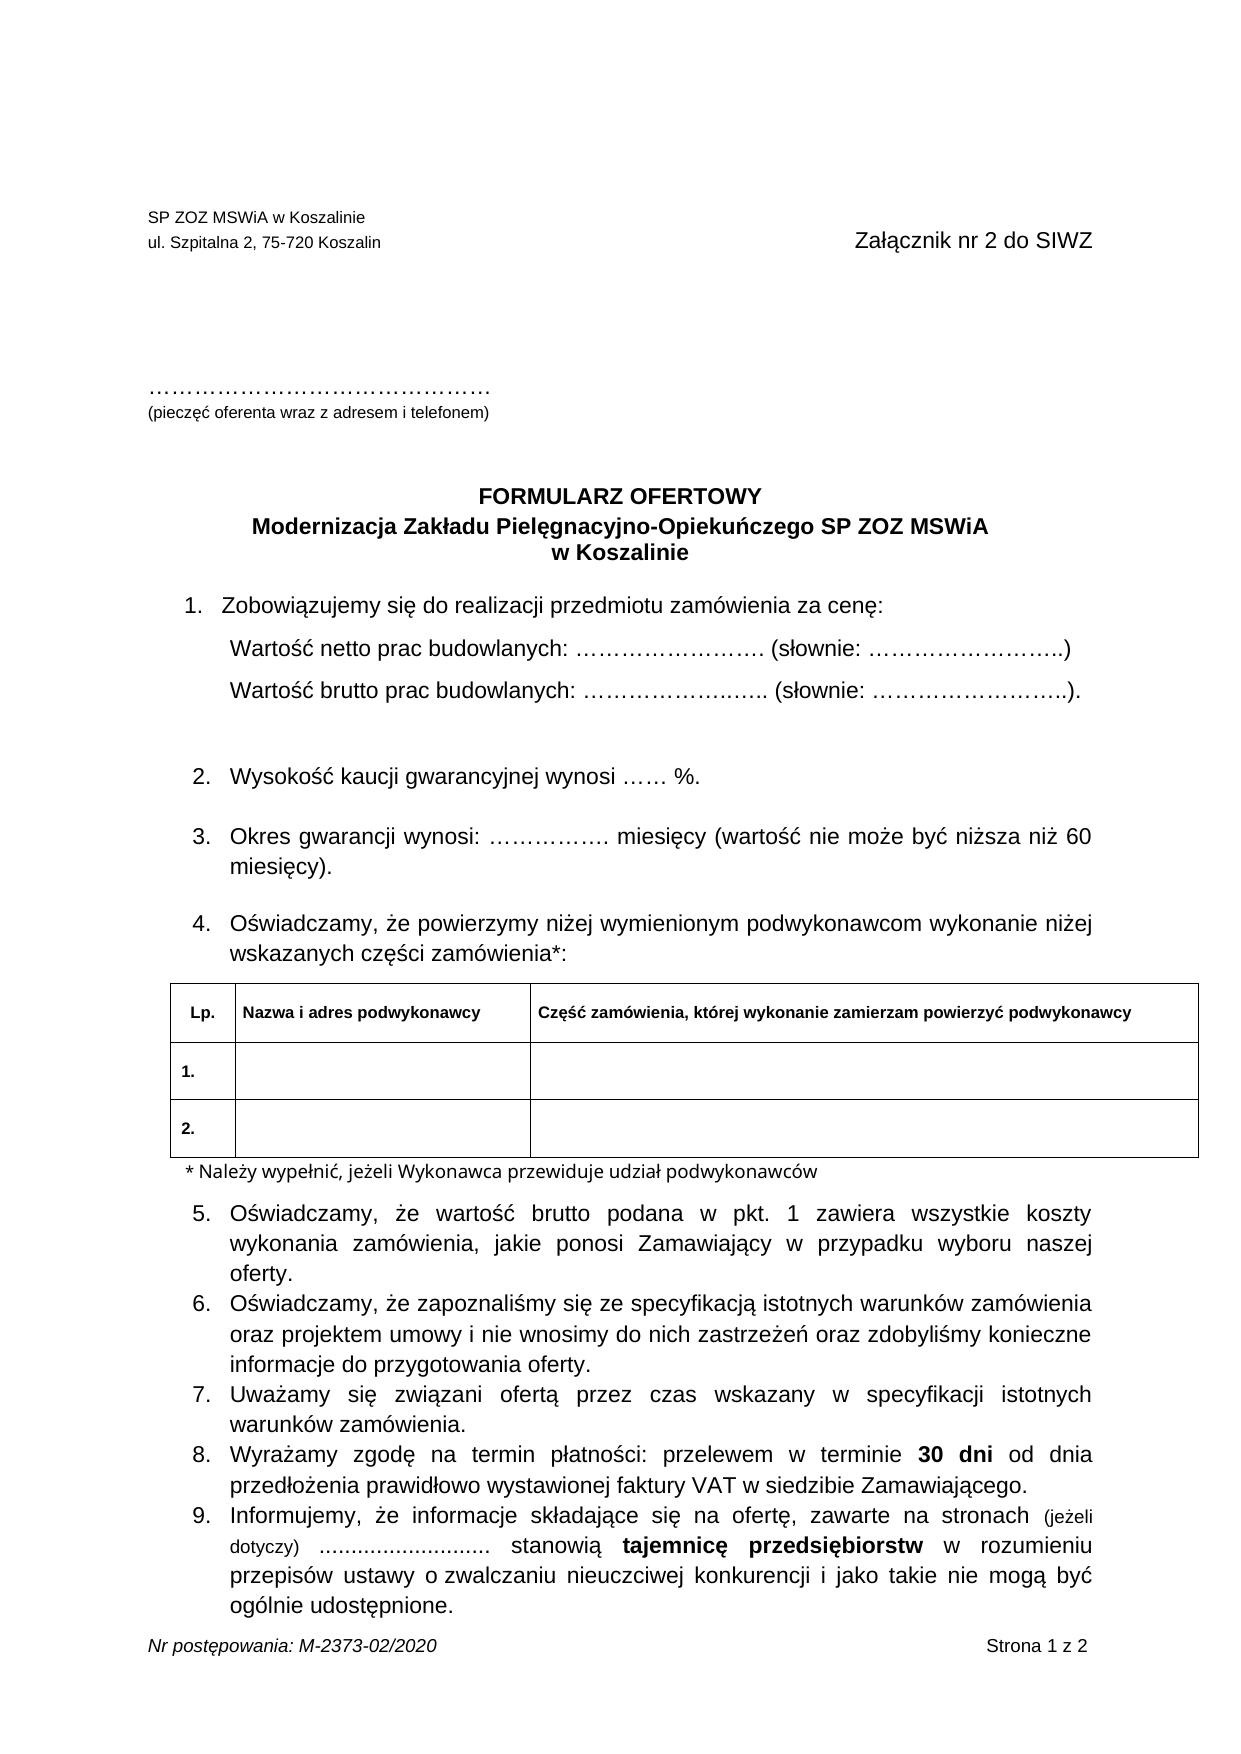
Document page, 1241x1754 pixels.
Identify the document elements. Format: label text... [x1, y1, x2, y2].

table_header Część zamówienia, której wykonanie zamierzam powierzyć podwykonawcy [531, 984, 1198, 1042]
text * Należy wypełnić, jeżeli Wykonawca przewiduje udział podwykonawców [185, 1158, 1093, 1183]
list Uważamy się związani ofertą przez czas wskazany w specyfikacji istotnych warunków zamówienia. [192, 1381, 1093, 1437]
text Wartość brutto prac budowlanych: ………………..….. (słownie: ……………………..). [229, 677, 1093, 704]
list Oświadczamy, że wartość brutto podana w pkt. 1 zawiera wszystkie koszty wykonania zamówienia, jakie ponosi Zamawiający w przypadku wyboru naszej oferty. [192, 1200, 1093, 1286]
table_cell 2. [171, 1100, 235, 1157]
list Zobowiązujemy się do realizacji przedmiotu zamówienia za cenę: [184, 592, 1093, 618]
table_cell [236, 1100, 530, 1157]
list Okres gwarancji wynosi: ……………. miesięcy (wartość nie może być niższa niż 60 miesięcy). [192, 823, 1093, 880]
list Wyrażamy zgodę na termin płatności: przelewem w terminie 30 dni od dnia przedłożenia prawidłowo wystawionej faktury VAT w siedzibie Zamawiającego. [192, 1441, 1093, 1498]
table_header Nazwa i adres podwykonawcy [236, 984, 530, 1042]
list Oświadczamy, że zapoznaliśmy się ze specyfikacją istotnych warunków zamówienia oraz projektem umowy i nie wnosimy do nich zastrzeżeń oraz zdobyliśmy konieczne informacje do przygotowania oferty. [192, 1290, 1093, 1377]
text w Koszalinie [148, 539, 1093, 566]
text Modernizacja Zakładu Pielęgnacyjno-Opiekuńczego SP ZOZ MSWiA [148, 513, 1093, 539]
table_header Lp. [171, 984, 235, 1042]
text Wartość netto prac budowlanych: ……………………. (słownie: ……………………..) [229, 634, 1093, 661]
list Wysokość kaucji gwarancyjnej wynosi …… %. [192, 763, 1093, 789]
table_cell [531, 1043, 1198, 1099]
table_cell [531, 1100, 1198, 1157]
text (pieczęć oferenta wraz z adresem i telefonem) [148, 403, 1093, 422]
table_cell [236, 1043, 530, 1099]
text ……………………………………… [148, 373, 1093, 399]
text FORMULARZ OFERTOWY [148, 483, 1093, 509]
table_cell 1. [171, 1043, 235, 1099]
list Informujemy, że informacje składające się na ofertę, zawarte na stronach (jeżeli dotyczy) ........................... stanowią tajemnicę przedsiębiorstw w rozumieniu przepisów ustawy o zwalczaniu nieuczciwej konkurencji i jako takie nie mogą być ogólnie udostępnione. [192, 1502, 1093, 1619]
list Oświadczamy, że powierzymy niżej wymienionym podwykonawcom wykonanie niżej wskazanych części zamówienia*: [192, 910, 1093, 966]
